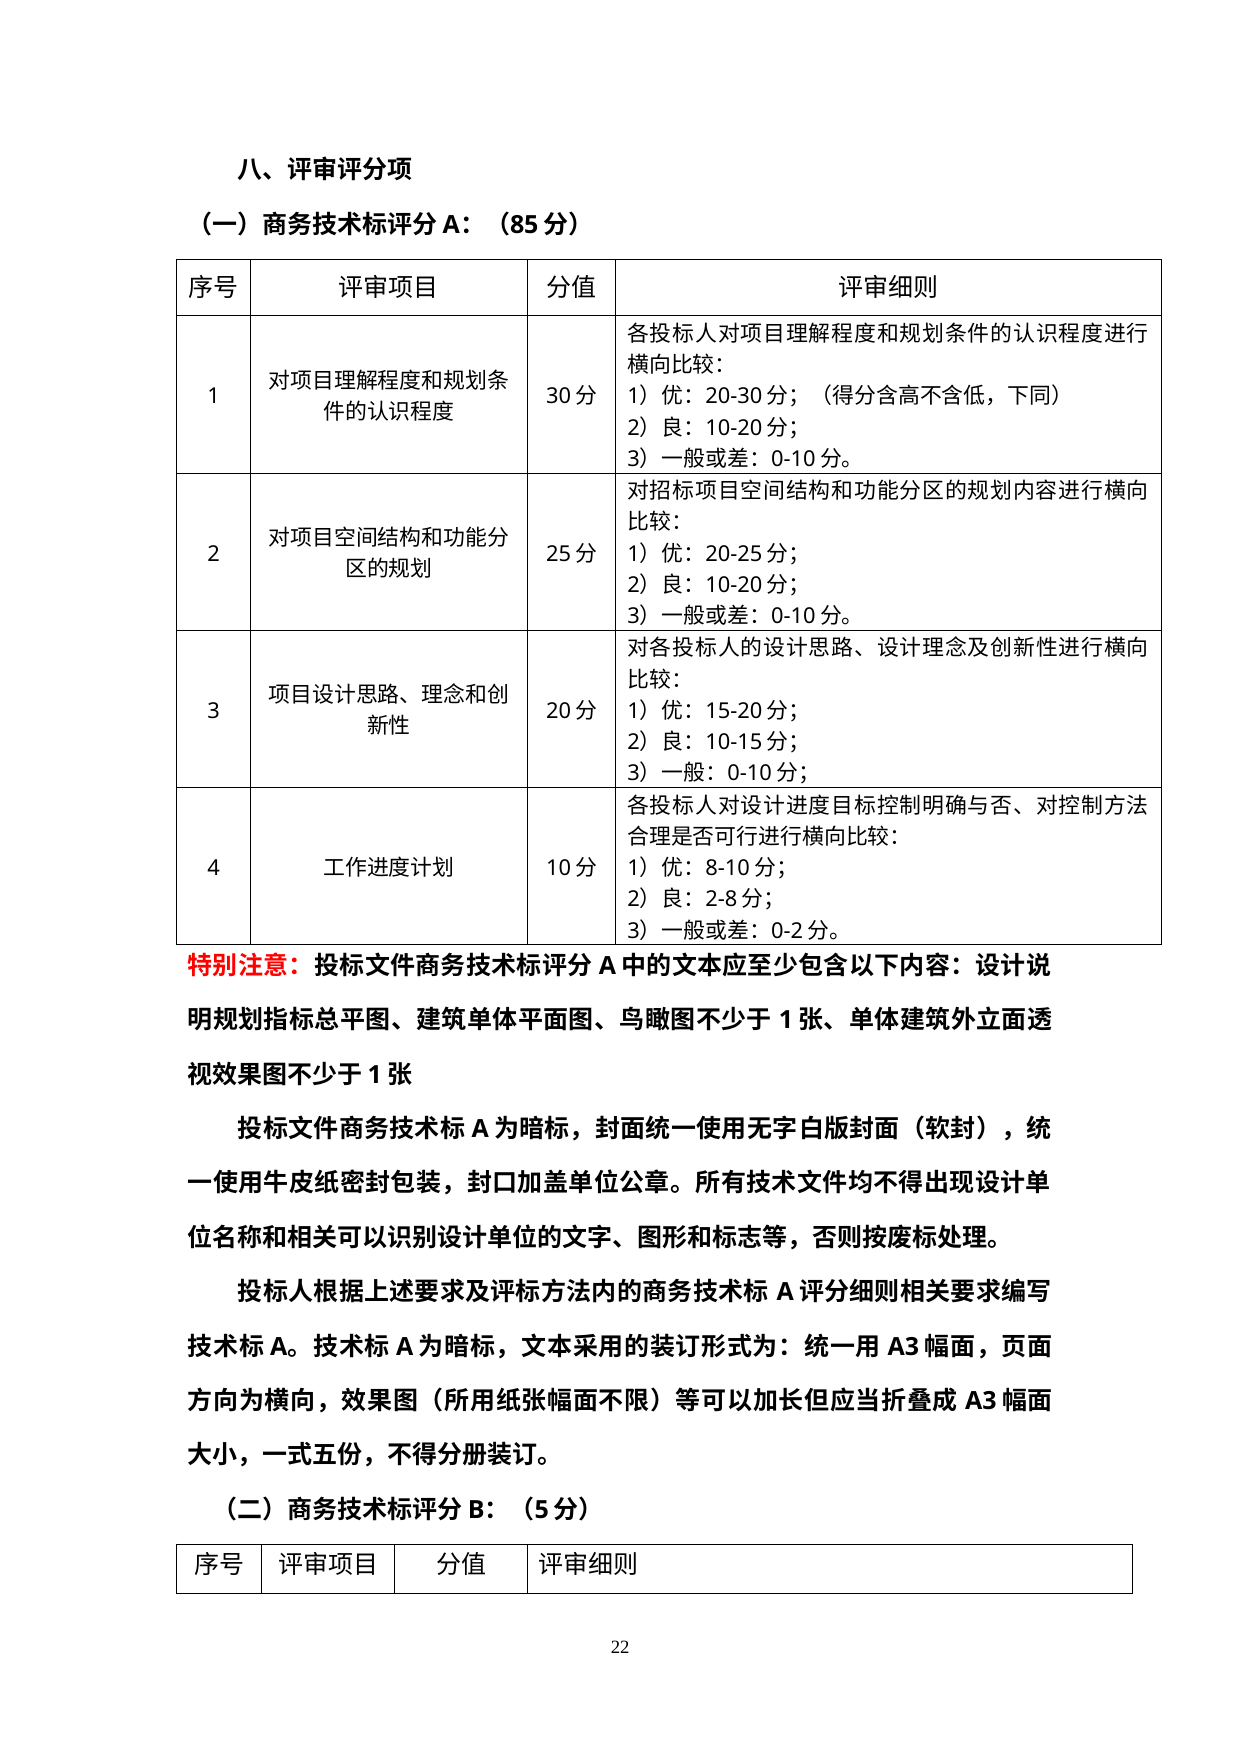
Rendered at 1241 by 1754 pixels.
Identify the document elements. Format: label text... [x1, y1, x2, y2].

table_header 序号 [177, 260, 250, 315]
text （一）商务技术标评分A：（85分） [187, 204, 1053, 241]
table_cell 1 [177, 316, 250, 472]
table_header 评审细则 [616, 260, 1161, 315]
text 投标文件商务技术标A为暗标，封面统一使用无字白版封面（软封），统一使用牛皮纸密封包装，封口加盖单位公章。所有技术文件均不得出现设计单位名称和相关可以识别设计单位的文字、图形和标志等，否则按废标处理。 [187, 1108, 1053, 1253]
table_cell 10分 [528, 788, 615, 944]
table_cell 对招标项目空间结构和功能分区的规划内容进行横向比较： 1）优：20-25分； 2）良：10-20分； 3）一般或差：0-10分。 [616, 474, 1161, 630]
table_header 分值 [528, 260, 615, 315]
table_cell 4 [177, 788, 250, 944]
text 八、评审评分项 [187, 150, 1053, 186]
table_header 评审项目 [251, 260, 527, 315]
table_cell 各投标人对设计进度目标控制明确与否、对控制方法合理是否可行进行横向比较： 1）优：8-10分； 2）良：2-8分； 3）一般或差：0-2分。 [616, 788, 1161, 944]
table_header 评审细则 [528, 1545, 1132, 1593]
table_cell 2 [177, 474, 250, 630]
table_cell 25分 [528, 474, 615, 630]
table_header 评审项目 [262, 1545, 394, 1593]
table_cell 20分 [528, 631, 615, 787]
table_cell 对各投标人的设计思路、设计理念及创新性进行横向比较： 1）优：15-20分； 2）良：10-15分； 3）一般：0-10分； [616, 631, 1161, 787]
table_header 序号 [177, 1545, 261, 1593]
text （二）商务技术标评分B：（5分） [187, 1489, 1053, 1525]
table_header 分值 [395, 1545, 527, 1593]
table_cell 工作进度计划 [251, 788, 527, 944]
text 特别注意：投标文件商务技术标评分A中的文本应至少包含以下内容：设计说明规划指标总平图、建筑单体平面图、鸟瞰图不少于1张、单体建筑外立面透视效果图不少于1张 [187, 945, 1053, 1090]
table_cell 对项目空间结构和功能分区的规划 [251, 474, 527, 630]
table_cell 各投标人对项目理解程度和规划条件的认识程度进行横向比较： 1）优：20-30分；（得分含高不含低，下同） 2）良：10-20分； 3）一般或差：0-10分。 [616, 316, 1161, 472]
table_cell 3 [177, 631, 250, 787]
text 投标人根据上述要求及评标方法内的商务技术标A评分细则相关要求编写技术标A。技术标A为暗标，文本采用的装订形式为：统一用A3幅面，页面方向为横向，效果图（所用纸张幅面不限）等可以加长但应当折叠成A3幅面大小，一式五份，不得分册装订。 [187, 1272, 1053, 1471]
table_cell 对项目理解程度和规划条件的认识程度 [251, 316, 527, 472]
table_cell 30分 [528, 316, 615, 472]
table_cell 项目设计思路、理念和创新性 [251, 631, 527, 787]
